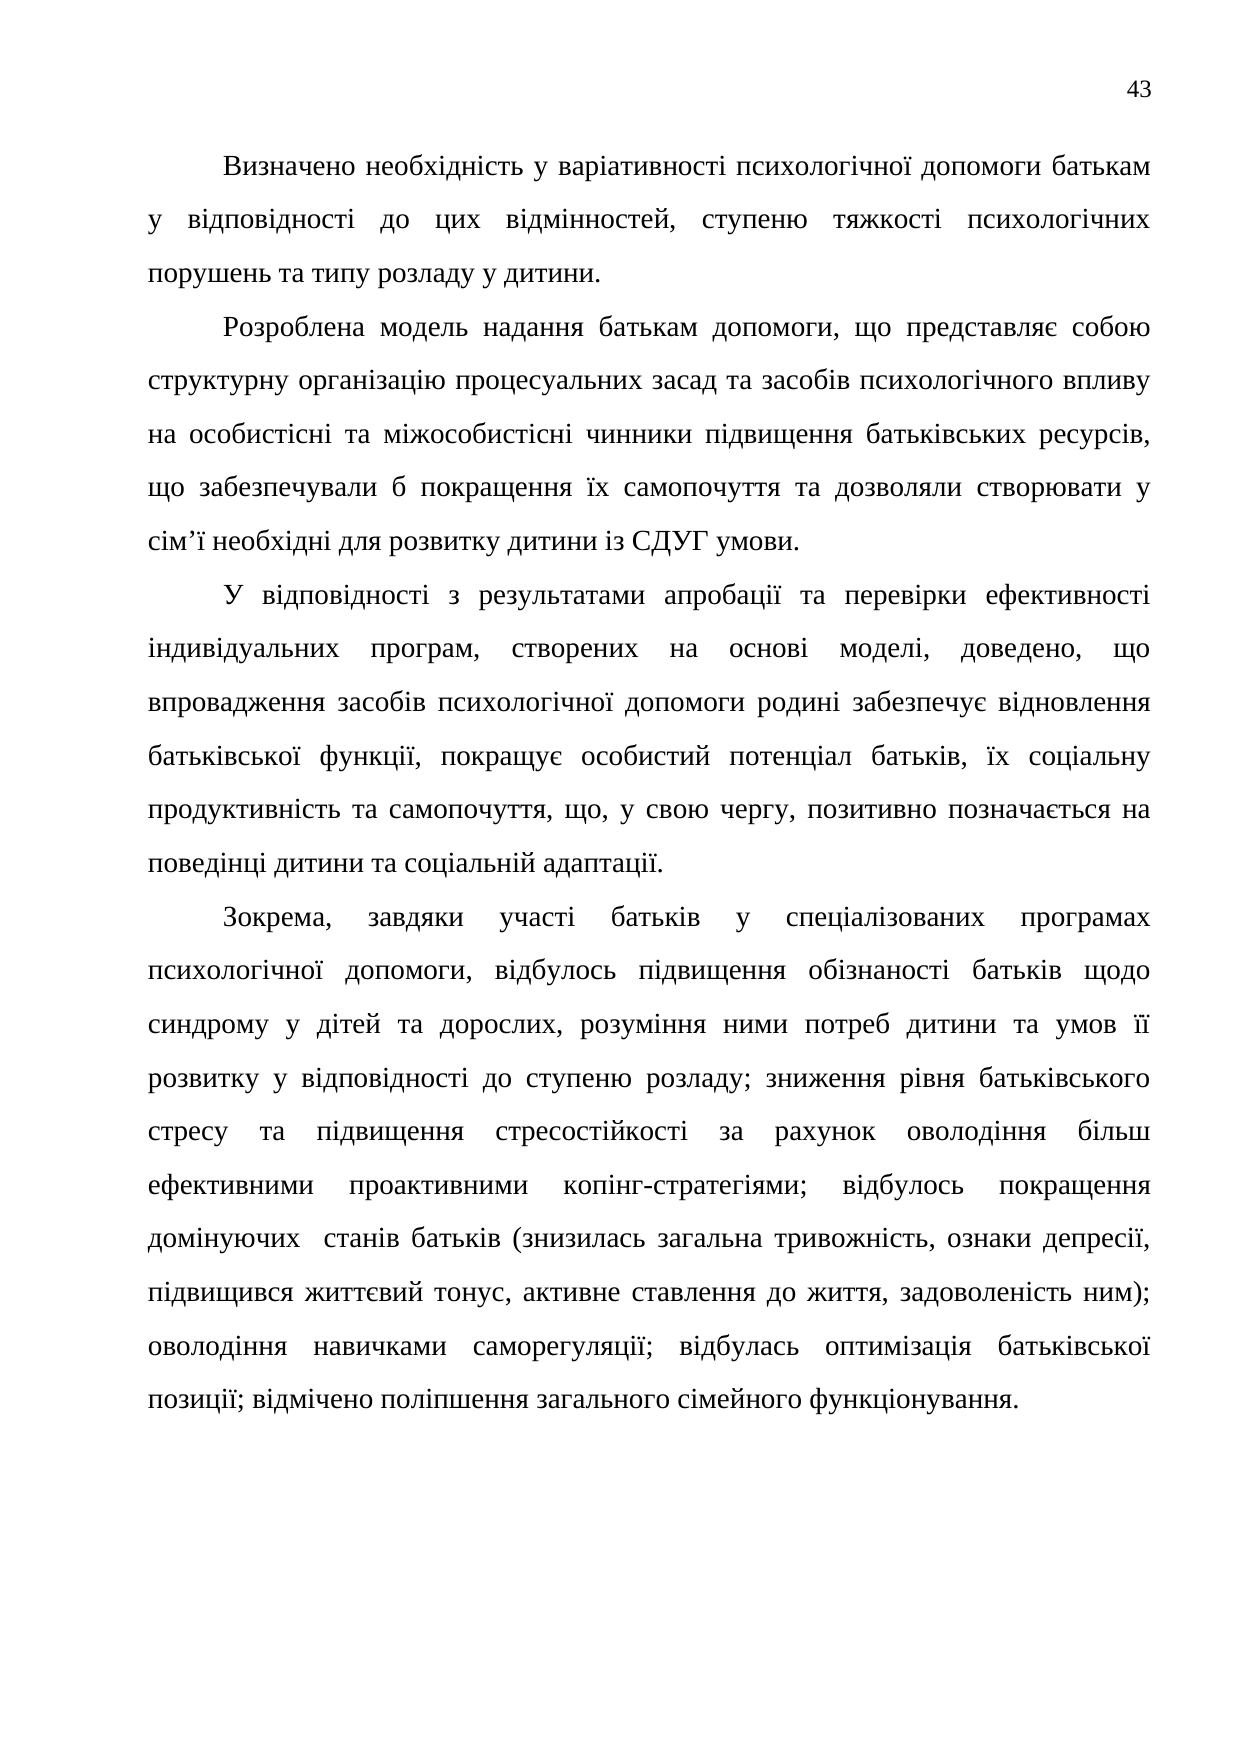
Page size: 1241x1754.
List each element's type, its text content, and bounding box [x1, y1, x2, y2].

text Зокрема, завдяки участі батьків у спеціалізованих програмах психологічної допомоги, відбулось підвищення обізнаності батьків щодо синдрому у дітей та дорослих, розуміння ними потреб дитини та умов її розвитку у відповідності до ступеню розладу; зниження рівня батьківського стресу та підвищення стресостійкості за рахунок оволодіння більш ефективними проактивними копінг-стратегіями; відбулось покращення домінуючих станів батьків (знизилась загальна тривожність, ознаки депресії, підвищився життєвий тонус, активне ставлення до життя, задоволеність ним); оволодіння навичками саморегуляції; відбулась оптимізація батьківської позиції; відмічено поліпшення загального сімейного функціонування. [148, 899, 1152, 1415]
text Розроблена модель надання батькам допомоги, що представляє собою структурну організацію процесуальних засад та засобів психологічного впливу на особистісні та міжособистісні чинники підвищення батьківських ресурсів, що забезпечували б покращення їх самопочуття та дозволяли створювати у сім’ї необхідні для розвитку дитини із СДУГ умови. [148, 309, 1152, 557]
text Визначено необхідність у варіативності психологічної допомоги батькам у відповідності до цих відмінностей, ступеню тяжкості психологічних порушень та типу розладу у дитини. [148, 148, 1152, 288]
text У відповідності з результатами апробації та перевірки ефективності індивідуальних програм, створених на основі моделі, доведено, що впровадження засобів психологічної допомоги родині забезпечує відновлення батьківської функції, покращує особистий потенціал батьків, їх соціальну продуктивність та самопочуття, що, у свою чергу, позитивно позначається на поведінці дитини та соціальній адаптації. [148, 577, 1152, 879]
